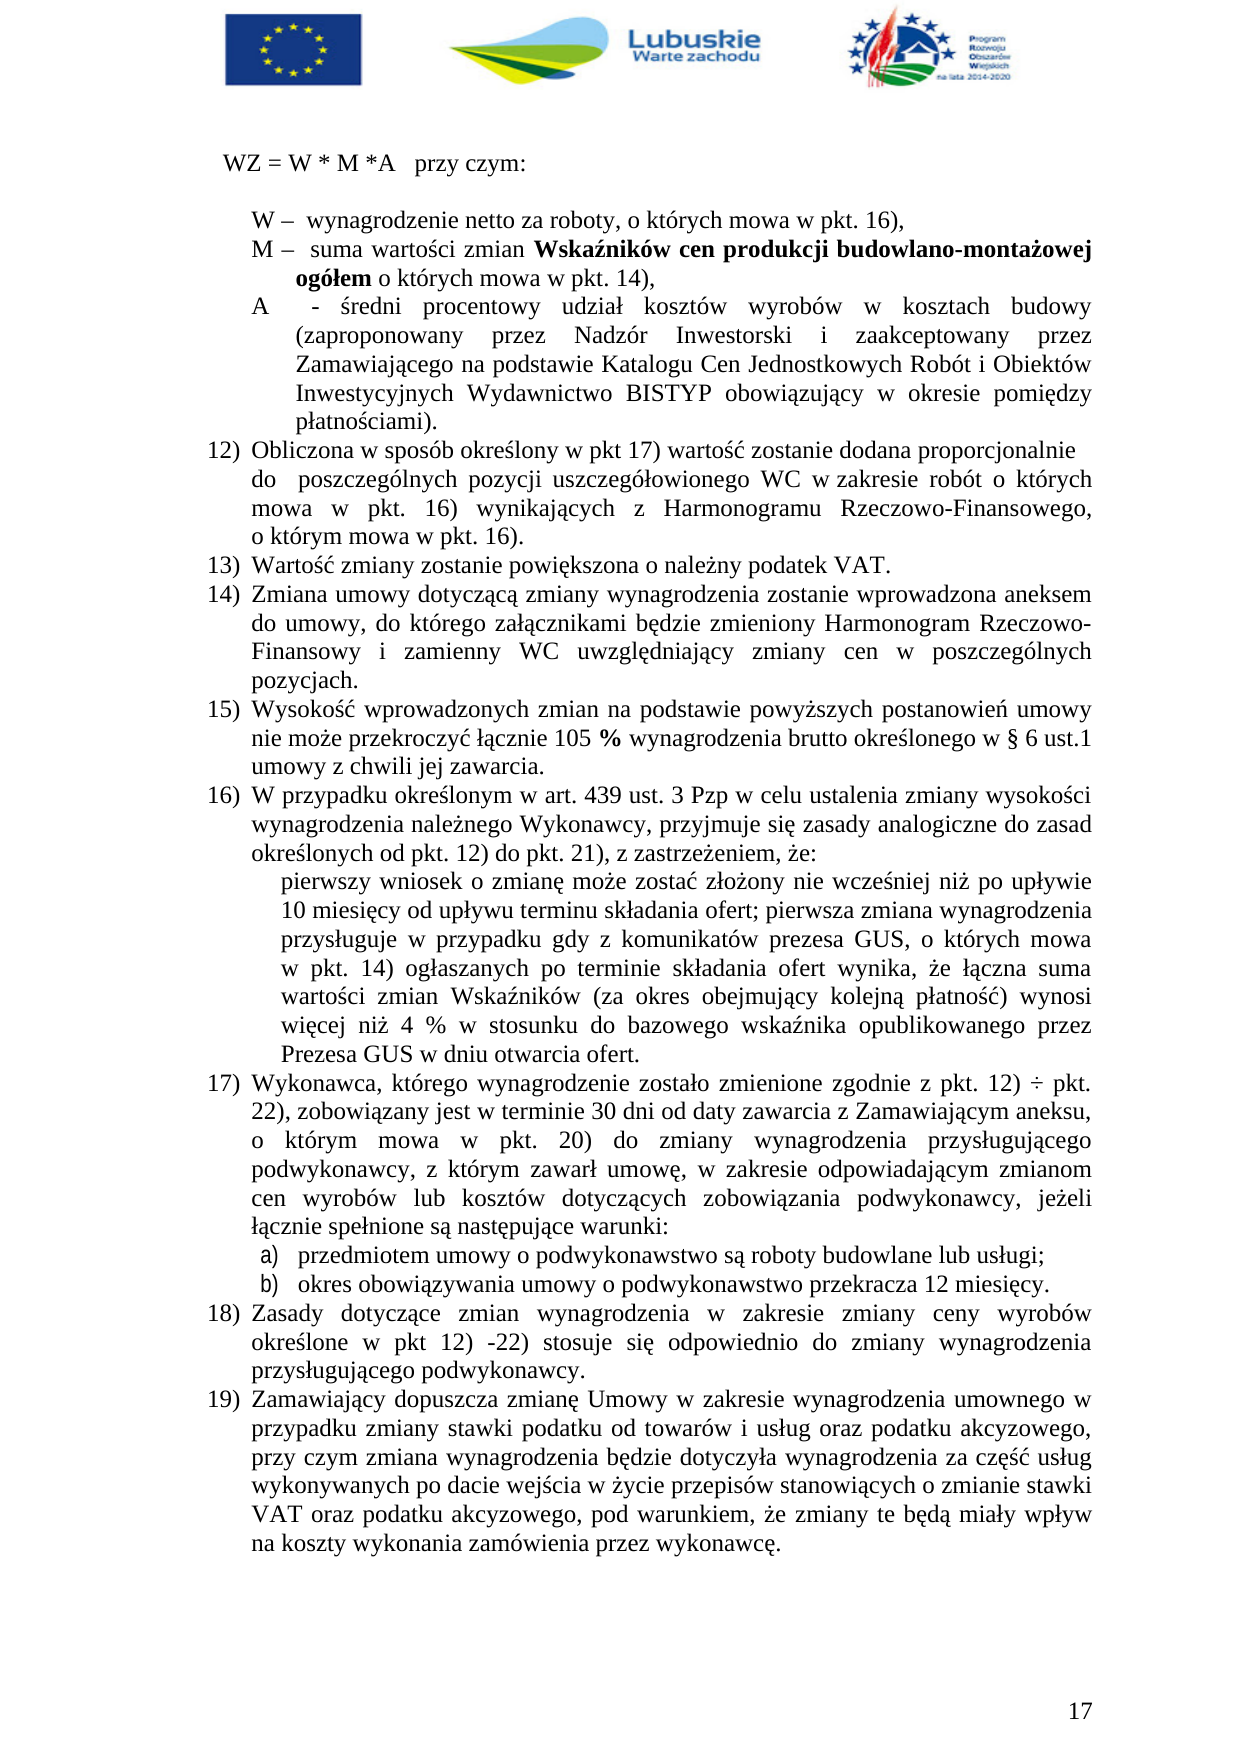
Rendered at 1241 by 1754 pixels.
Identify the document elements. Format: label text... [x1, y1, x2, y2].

text A - średni procentowy udział kosztów wyrobów w kosztach budowy (zaproponowany przez Nadzór Inwestorski i zaakceptowany przez Zamawiającego na podstawie Katalogu Cen Jednostkowych Robót i Obiektów Inwestycyjnych Wydawnictwo BISTYP obowiązujący w okresie pomiędzy płatnościami). [251, 291, 1092, 435]
list Zamawiający dopuszcza zmianę Umowy w zakresie wynagrodzenia umownego w przypadku zmiany stawki podatku od towarów i usług oraz podatku akcyzowego, przy czym zmiana wynagrodzenia będzie dotyczyła wynagrodzenia za część usług wykonywanych po dacie wejścia w życie przepisów stanowiących o zmianie stawki VAT oraz podatku akcyzowego, pod warunkiem, że zmiany te będą miały wpływ na koszty wykonania zamówienia przez wykonawcę. [207, 1384, 1092, 1557]
text pierwszy wniosek o zmianę może zostać złożony nie wcześniej niż po upływie 10 miesięcy od upływu terminu składania ofert; pierwsza zmiana wynagrodzenia przysługuje w przypadku gdy z komunikatów prezesa GUS, o których mowa w pkt. 14) ogłaszanych po terminie składania ofert wynika, że łączna suma wartości zmian Wskaźników (za okres obejmujący kolejną płatność) wynosi więcej niż 4 % w stosunku do bazowego wskaźnika opublikowanego przez Prezesa GUS w dniu otwarcia ofert. [281, 866, 1092, 1068]
list Obliczona w sposób określony w pkt 17) wartość zostanie dodana proporcjonalnie do poszczególnych pozycji uszczegółowionego WC w zakresie robót o których mowa w pkt. 16) wynikających z Harmonogramu Rzeczowo-Finansowego, o którym mowa w pkt. 16). [207, 435, 1092, 550]
list Wykonawca, którego wynagrodzenie zostało zmienione zgodnie z pkt. 12) ÷ pkt. 22), zobowiązany jest w terminie 30 dni od daty zawarcia z Zamawiającym aneksu, o którym mowa w pkt. 20) do zmiany wynagrodzenia przysługującego podwykonawcy, z którym zawarł umowę, w zakresie odpowiadającym zmianom cen wyrobów lub kosztów dotyczących zobowiązania podwykonawcy, jeżeli łącznie spełnione są następujące warunki: [207, 1068, 1092, 1240]
text WZ = W * M *A przy czym: [223, 148, 1092, 176]
list okres obowiązywania umowy o podwykonawstwo przekracza 12 miesięcy. [260, 1269, 1092, 1298]
list Wartość zmiany zostanie powiększona o należny podatek VAT. [207, 550, 1092, 579]
list Wysokość wprowadzonych zmian na podstawie powyższych postanowień umowy nie może przekroczyć łącznie 105 % wynagrodzenia brutto określonego w § 6 ust.1 umowy z chwili jej zawarcia. [207, 694, 1092, 780]
list przedmiotem umowy o podwykonawstwo są roboty budowlane lub usługi; [260, 1240, 1092, 1269]
list Zasady dotyczące zmian wynagrodzenia w zakresie zmiany ceny wyrobów określone w pkt 12) -22) stosuje się odpowiednio do zmiany wynagrodzenia przysługującego podwykonawcy. [207, 1298, 1092, 1384]
text M – suma wartości zmian Wskaźników cen produkcji budowlano-montażowej ogółem o których mowa w pkt. 14), [251, 234, 1092, 291]
list Zmiana umowy dotyczącą zmiany wynagrodzenia zostanie wprowadzona aneksem do umowy, do którego załącznikami będzie zmieniony Harmonogram Rzeczowo-Finansowy i zamienny WC uwzględniający zmiany cen w poszczególnych pozycjach. [207, 579, 1092, 694]
picture [208, 0, 1033, 100]
list W przypadku określonym w art. 439 ust. 3 Pzp w celu ustalenia zmiany wysokości wynagrodzenia należnego Wykonawcy, przyjmuje się zasady analogiczne do zasad określonych od pkt. 12) do pkt. 21), z zastrzeżeniem, że: [207, 780, 1092, 866]
text W – wynagrodzenie netto za roboty, o których mowa w pkt. 16), [251, 205, 1092, 234]
